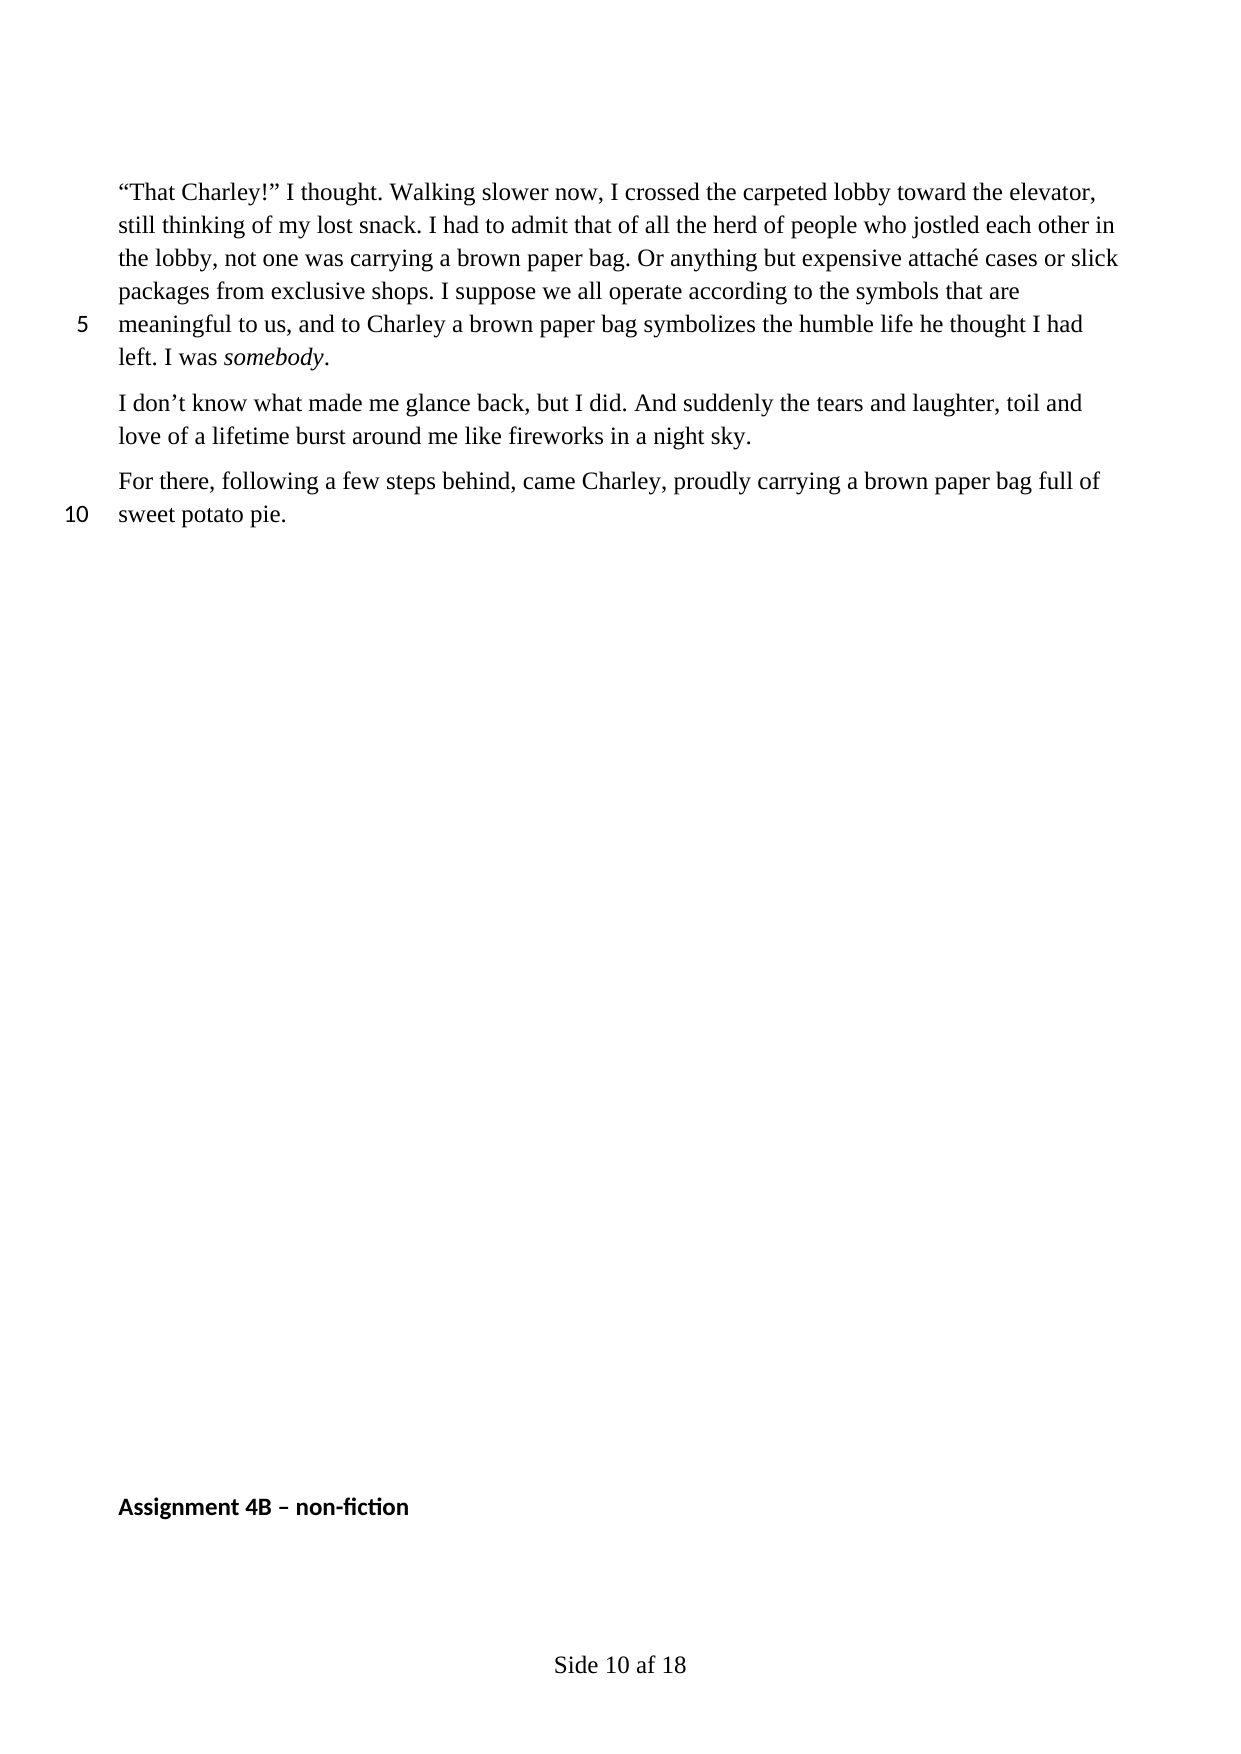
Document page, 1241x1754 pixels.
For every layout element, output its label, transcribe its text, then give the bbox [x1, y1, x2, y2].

text Assignment 4B – non-fiction [118, 1491, 1122, 1522]
text “That Charley!” I thought. Walking slower now, I crossed the carpeted lobby toward the elevator, still thinking of my lost snack. I had to admit that of all the herd of people who jostled each other in the lobby, not one was carrying a brown paper bag. Or anything but expensive attaché cases or slick packages from exclusive shops. I suppose we all operate according to the symbols that are meaningful to us, and to Charley a brown paper bag symbolizes the humble life he thought I had left. I was somebody. [118, 177, 1122, 371]
text For there, following a few steps behind, came Charley, proudly carrying a brown paper bag full of sweet potato pie. [118, 466, 1122, 528]
text I don’t know what made me glance back, but I did. And suddenly the tears and laughter, toil and love of a lifetime burst around me like fireworks in a night sky. [118, 388, 1122, 449]
